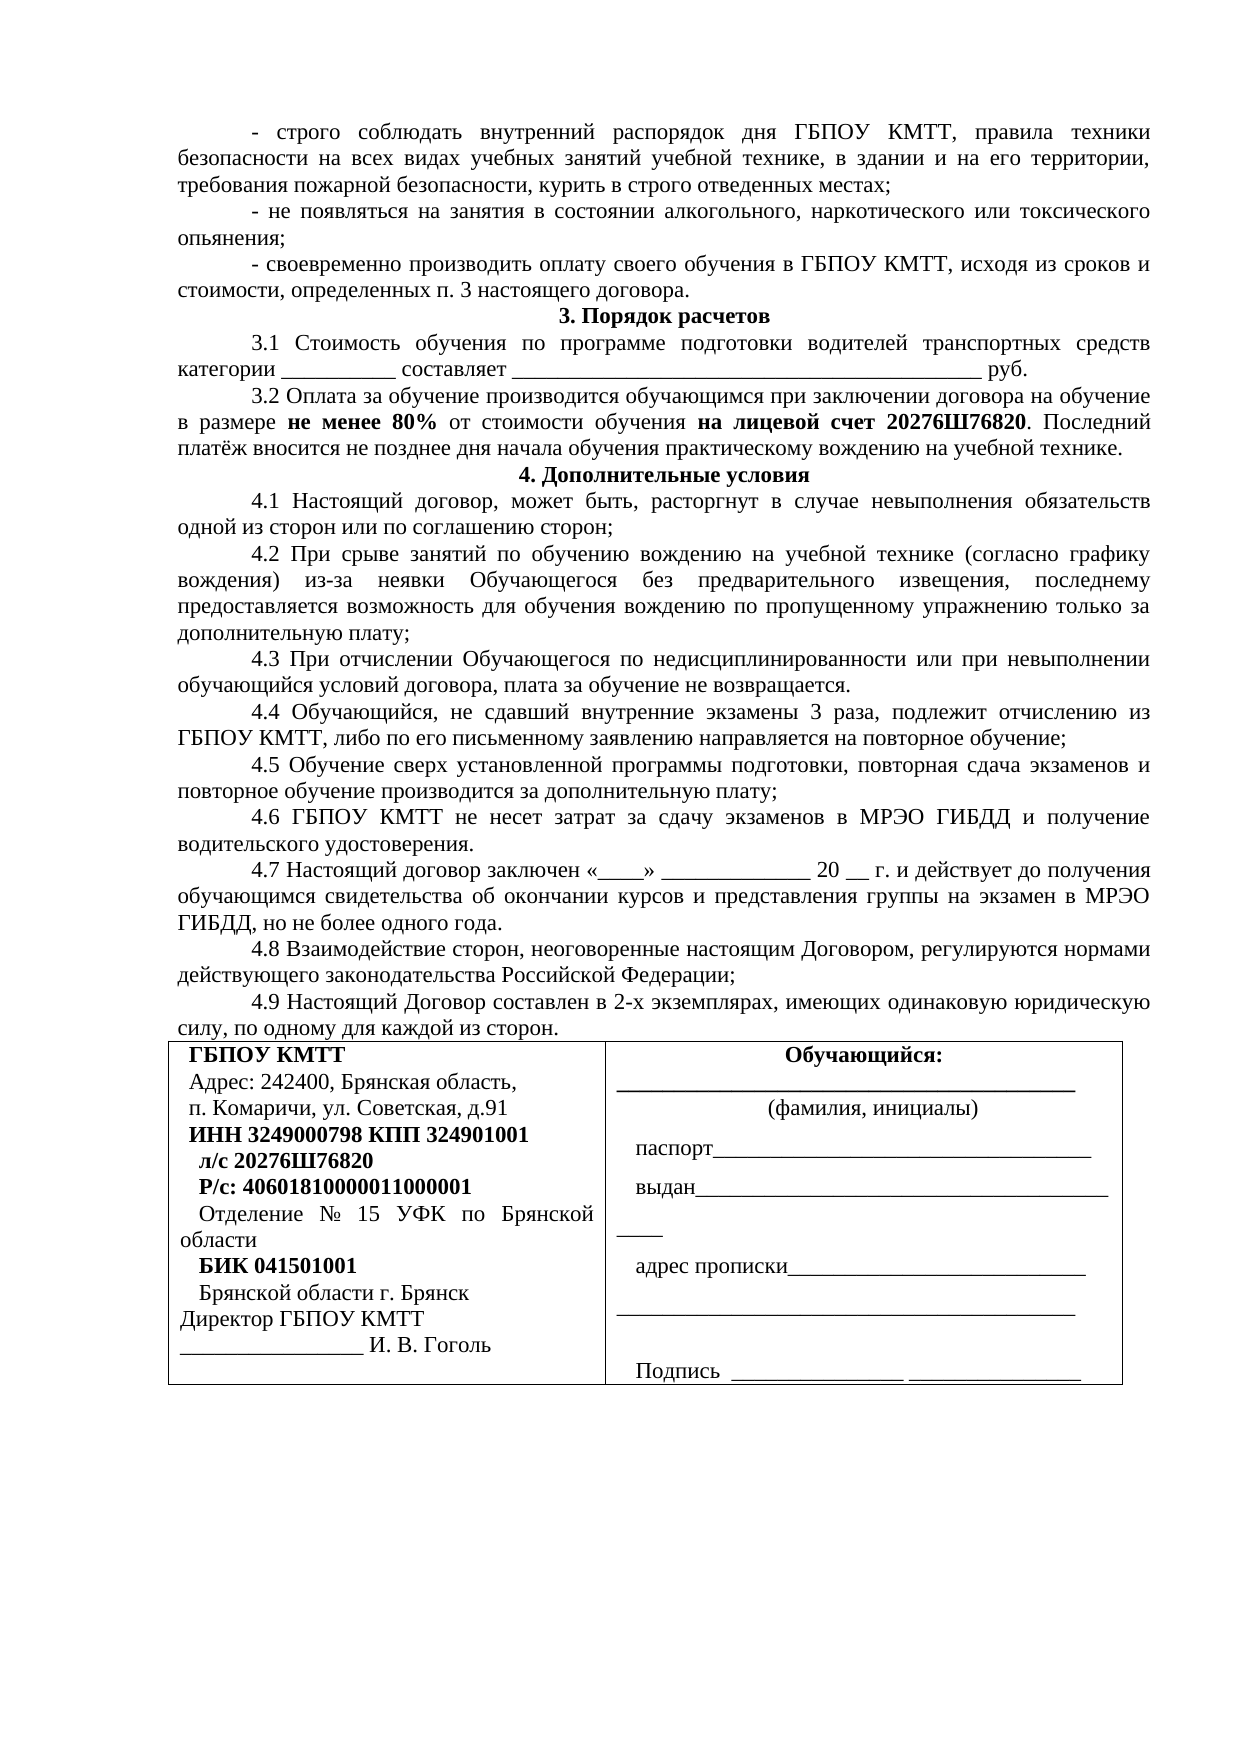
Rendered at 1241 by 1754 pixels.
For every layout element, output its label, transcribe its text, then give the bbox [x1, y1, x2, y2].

text 4.4 Обучающийся, не сдавший внутренние экзамены 3 раза, подлежит отчислению из ГБПОУ КМТТ, либо по его письменному заявлению направляется на повторное обучение; [177, 698, 1152, 751]
text 4.3 При отчислении Обучающегося по недисциплинированности или при невыполнении обучающийся условий договора, плата за обучение не возвращается. [177, 645, 1152, 698]
text 4.5 Обучение сверх установленной программы подготовки, повторная сдача экзаменов и повторное обучение производится за дополнительную плату; [177, 751, 1152, 803]
text 4.2 При срыве занятий по обучению вождению на учебной технике (согласно графику вождения) из-за неявки Обучающегося без предварительного извещения, последнему предоставляется возможность для обучения вождению по пропущенному упражнению только за дополнительную плату; [177, 540, 1152, 645]
text - своевременно производить оплату своего обучения в ГБПОУ КМТТ, исходя из сроков и стоимости, определенных п. 3 настоящего договора. [177, 250, 1152, 303]
text 4. Дополнительные условия [177, 461, 1152, 487]
text 4.8 Взаимодействие сторон, неоговоренные настоящим Договором, регулируются нормами действующего законодательства Российской Федерации; [177, 935, 1152, 988]
text 3.1 Стоимость обучения по программе подготовки водителей транспортных средств категории __________ составляет _________________________________________ руб. [177, 329, 1152, 382]
text 3.2 Оплата за обучение производится обучающимся при заключении договора на обучение в размере не менее 80% от стоимости обучения на лицевой счет 20276Ш76820. Последний платёж вносится не позднее дня начала обучения практическому вождению на учебной технике. [177, 382, 1152, 461]
text - не появляться на занятия в состоянии алкогольного, наркотического или токсического опьянения; [177, 197, 1152, 250]
table_header ГБПОУ КМТТ Адрес: 242400, Брянская область, п. Комаричи, ул. Советская, д.91 ИНН 3249000798 КПП 324901001 л/с 20276Ш76820 Р/с: 40601810000011000001 Отделение № 15 УФК по Брянской области БИК 041501001 Брянской области г. Брянск Директор ГБПОУ КМТТ ________________ И. В. Гоголь [169, 1042, 605, 1384]
table_header Обучающийся: ________________________________________ (фамилия, инициалы) паспорт_________________________________ выдан________________________________________ адрес прописки__________________________ ________________________________________ Подпись _______________ _______________ [606, 1042, 1122, 1384]
text - строго соблюдать внутренний распорядок дня ГБПОУ КМТТ, правила техники безопасности на всех видах учебных занятий учебной технике, в здании и на его территории, требования пожарной безопасности, курить в строго отведенных местах; [177, 118, 1152, 197]
text 4.1 Настоящий договор, может быть, расторгнут в случае невыполнения обязательств одной из сторон или по соглашению сторон; [177, 487, 1152, 540]
text 3. Порядок расчетов [177, 303, 1152, 329]
text 4.6 ГБПОУ КМТТ не несет затрат за сдачу экзаменов в МРЭО ГИБДД и получение водительского удостоверения. [177, 803, 1152, 856]
text 4.9 Настоящий Договор составлен в 2-х экземплярах, имеющих одинаковую юридическую силу, по одному для каждой из сторон. [177, 988, 1152, 1041]
text 4.7 Настоящий договор заключен «____» _____________ 20 __ г. и действует до получения обучающимся свидетельства об окончании курсов и представления группы на экзамен в МРЭО ГИБДД, но не более одного года. [177, 856, 1152, 935]
